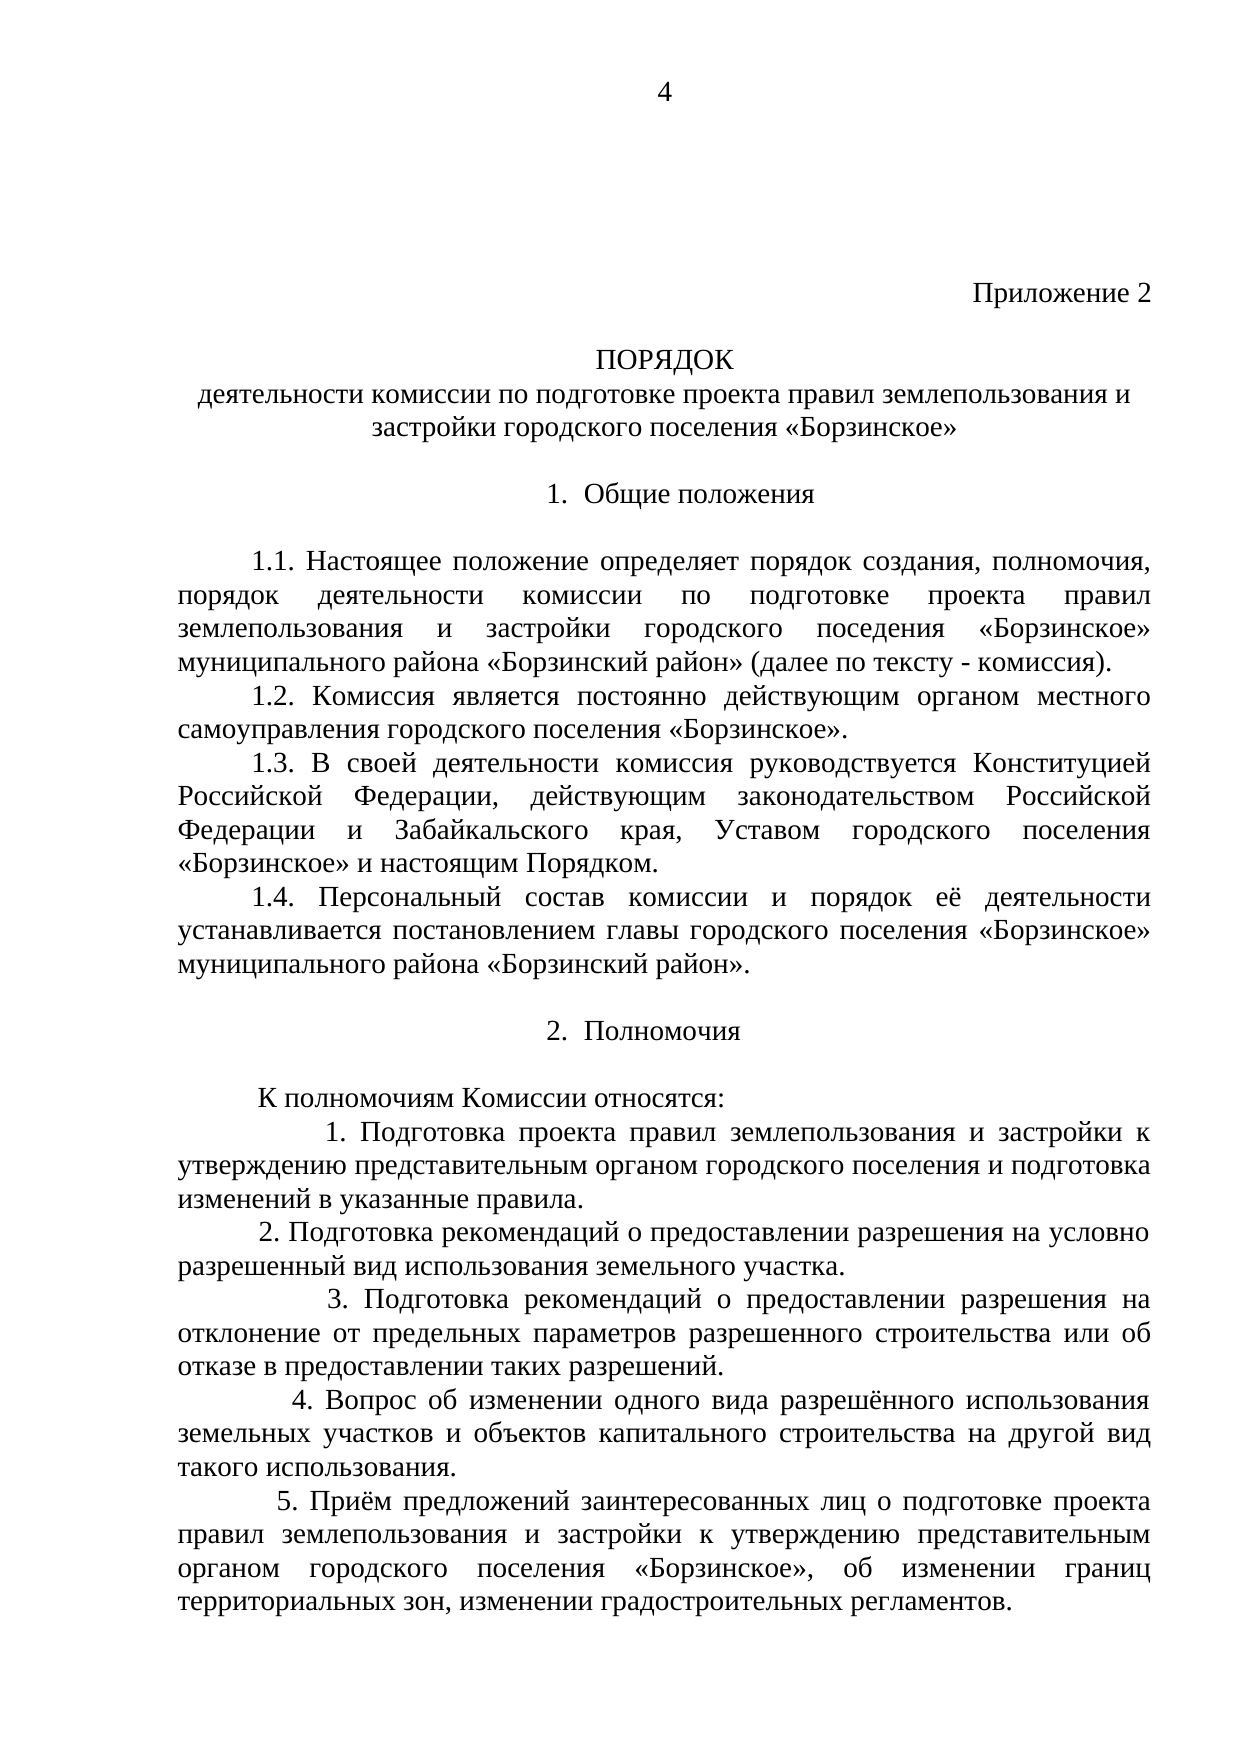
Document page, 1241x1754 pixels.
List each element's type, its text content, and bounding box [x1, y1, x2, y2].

text 1. Подготовка проекта правил землепользования и застройки к утверждению представительным органом городского поселения и подготовка изменений в указанные правила. [177, 1114, 1152, 1214]
text 1.2. Комиссия является постоянно действующим органом местного самоуправления городского поселения «Борзинское». [177, 678, 1152, 745]
text К полномочиям Комиссии относятся: [177, 1080, 1152, 1114]
list Полномочия [546, 1013, 1152, 1047]
text деятельности комиссии по подготовке проекта правил землепользования и застройки городского поселения «Борзинское» [177, 376, 1152, 443]
text 2. Подготовка рекомендаций о предоставлении разрешения на условно разрешенный вид использования земельного участка. [177, 1214, 1152, 1281]
text 1.4. Персональный состав комиссии и порядок её деятельности устанавливается постановлением главы городского поселения «Борзинское» муниципального района «Борзинский район». [177, 879, 1152, 979]
text 1.3. В своей деятельности комиссия руководствуется Конституцией Российской Федерации, действующим законодательством Российской Федерации и Забайкальского края, Уставом городского поселения «Борзинское» и настоящим Порядком. [177, 745, 1152, 879]
text Приложение 2 [177, 275, 1152, 309]
text 5. Приём предложений заинтересованных лиц о подготовке проекта правил землепользования и застройки к утверждению представительным органом городского поселения «Борзинское», об изменении границ территориальных зон, изменении градостроительных регламентов. [177, 1483, 1152, 1617]
text 3. Подготовка рекомендаций о предоставлении разрешения на отклонение от предельных параметров разрешенного строительства или об отказе в предоставлении таких разрешений. [177, 1281, 1152, 1382]
text 4. Вопрос об изменении одного вида разрешённого использования земельных участков и объектов капитального строительства на другой вид такого использования. [177, 1382, 1152, 1483]
list Общие положения [546, 476, 1152, 510]
text ПОРЯДОК [177, 342, 1152, 376]
text 1.1. Настоящее положение определяет порядок создания, полномочия, порядок деятельности комиссии по подготовке проекта правил землепользования и застройки городского поседения «Борзинское» муниципального района «Борзинский район» (далее по тексту - комиссия). [177, 543, 1152, 678]
